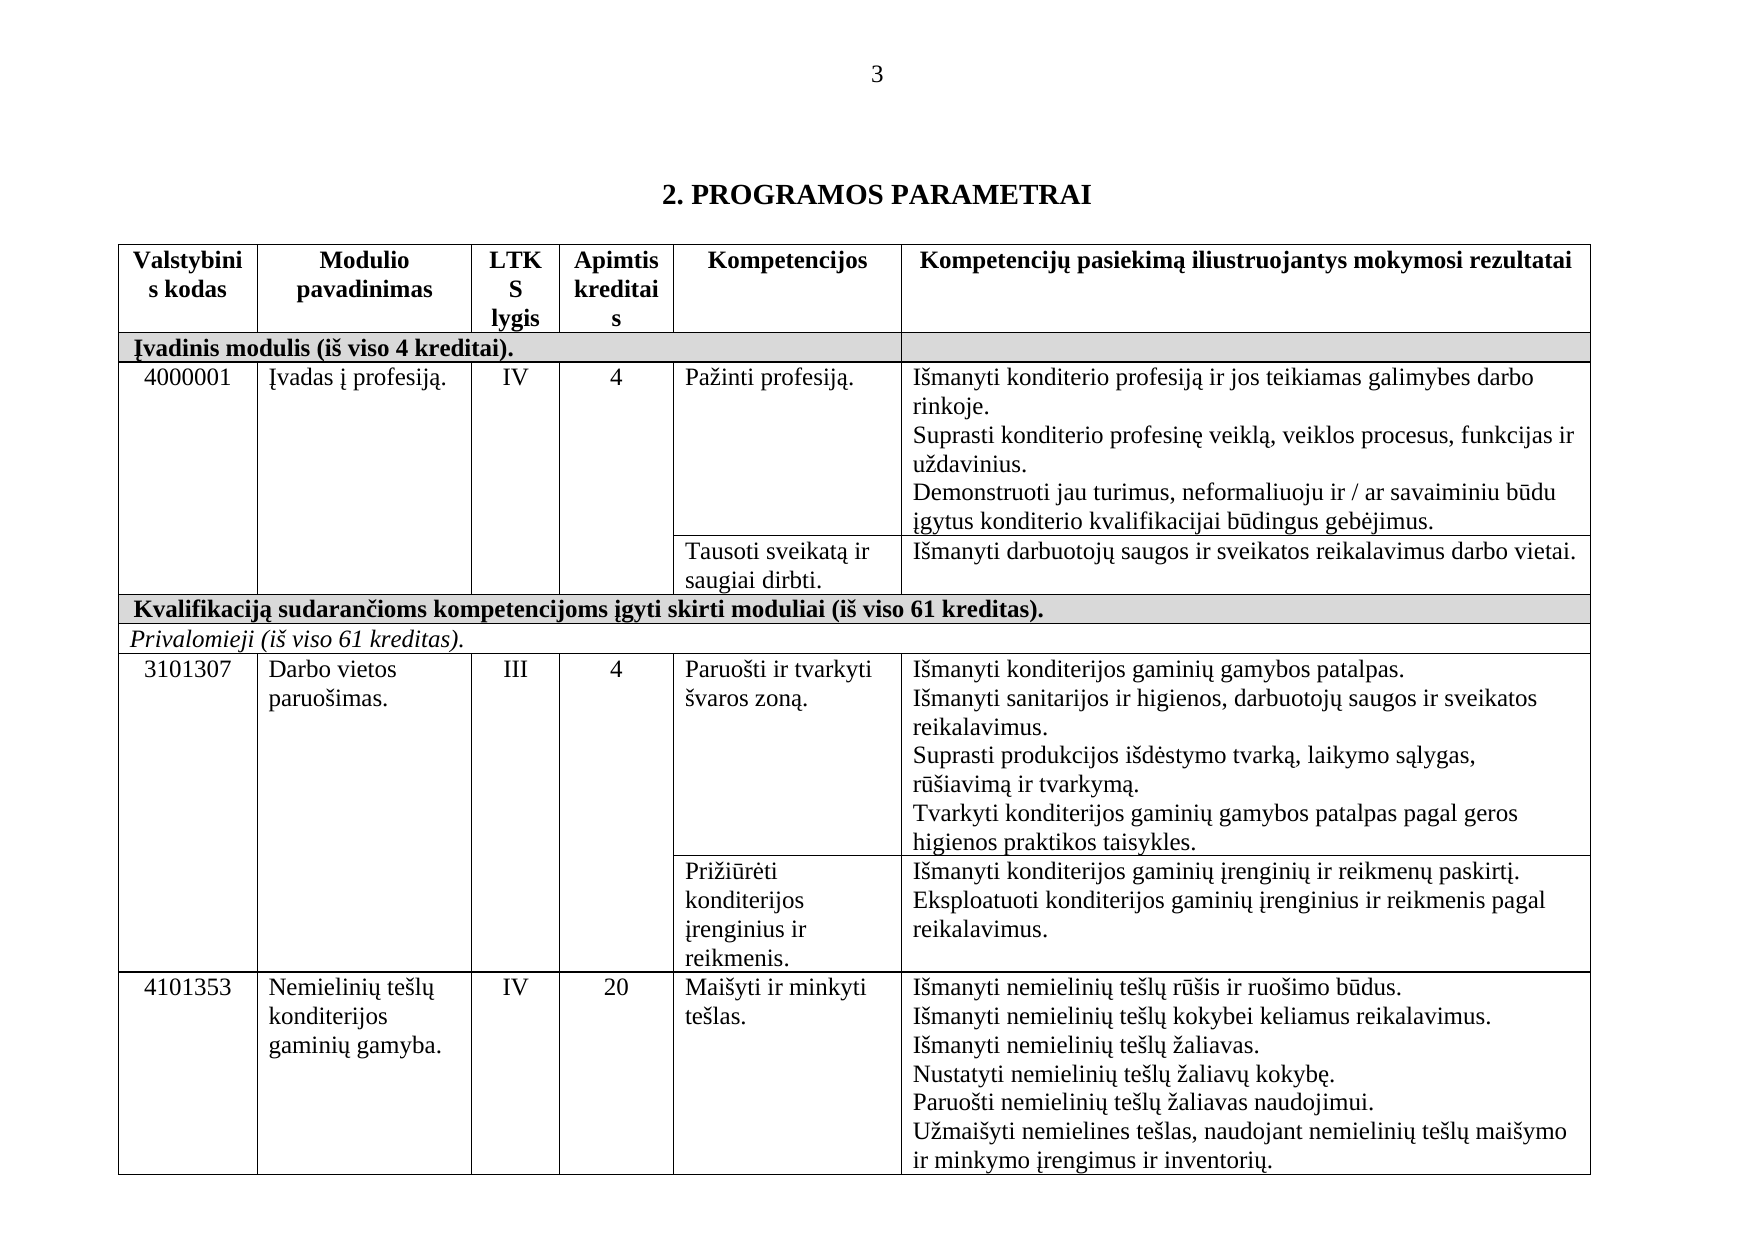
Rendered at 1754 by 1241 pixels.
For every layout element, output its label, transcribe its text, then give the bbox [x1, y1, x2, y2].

table_header Valstybinis kodas [119, 245, 257, 332]
table_cell 3101307 [119, 654, 257, 971]
table_cell Maišyti ir minkyti tešlas. [674, 973, 901, 1174]
table_cell Įvadas į profesiją. [258, 363, 471, 593]
table_cell Kvalifikaciją sudarančioms kompetencijoms įgyti skirti moduliai (iš viso 61 kreditas). [119, 595, 1590, 623]
table_cell Tausoti sveikatą ir saugiai dirbti. [674, 536, 901, 593]
table_cell [902, 333, 1590, 361]
table_cell IV [472, 363, 559, 593]
table_cell Darbo vietos paruošimas. [258, 654, 471, 971]
table_cell 4101353 [119, 973, 257, 1174]
table_cell Išmanyti konditerijos gaminių gamybos patalpas. Išmanyti sanitarijos ir higienos, darbuotojų saugos ir sveikatos reikalavimus. Suprasti produkcijos išdėstymo tvarką, laikymo sąlygas, rūšiavimą ir tvarkymą. Tvarkyti konditerijos gaminių gamybos patalpas pagal geros higienos praktikos taisykles. [902, 654, 1590, 855]
table_cell 20 [560, 973, 673, 1174]
text 2. PROGRAMOS PARAMETRAI [118, 177, 1636, 211]
table_cell Nemielinių tešlų konditerijos gaminių gamyba. [258, 973, 471, 1174]
table_cell Pažinti profesiją. [674, 363, 901, 535]
table_header Kompetencijų pasiekimą iliustruojantys mokymosi rezultatai [902, 245, 1590, 332]
table_cell 4 [560, 363, 673, 593]
table_cell Išmanyti darbuotojų saugos ir sveikatos reikalavimus darbo vietai. [902, 536, 1590, 593]
table_cell Paruošti ir tvarkyti švaros zoną. [674, 654, 901, 855]
table_header Apimtis kreditais [560, 245, 673, 332]
table_cell 4 [560, 654, 673, 971]
table_cell Prižiūrėti konditerijos įrenginius ir reikmenis. [674, 856, 901, 971]
table_cell Išmanyti konditerijos gaminių įrenginių ir reikmenų paskirtį. Eksploatuoti konditerijos gaminių įrenginius ir reikmenis pagal reikalavimus. [902, 856, 1590, 971]
table_header Modulio pavadinimas [258, 245, 471, 332]
table_cell 4000001 [119, 363, 257, 593]
table_cell Išmanyti konditerio profesiją ir jos teikiamas galimybes darbo rinkoje. Suprasti konditerio profesinę veiklą, veiklos procesus, funkcijas ir uždavinius. Demonstruoti jau turimus, neformaliuoju ir / ar savaiminiu būdu įgytus konditerio kvalifikacijai būdingus gebėjimus. [902, 363, 1590, 535]
table_cell Įvadinis modulis (iš viso 4 kreditai). [119, 333, 901, 361]
table_cell III [472, 654, 559, 971]
table_cell IV [472, 973, 559, 1174]
table_header LTKS lygis [472, 245, 559, 332]
table_header Kompetencijos [674, 245, 901, 332]
table_cell Privalomieji (iš viso 61 kreditas). [119, 624, 1590, 653]
table_cell Išmanyti nemielinių tešlų rūšis ir ruošimo būdus. Išmanyti nemielinių tešlų kokybei keliamus reikalavimus. Išmanyti nemielinių tešlų žaliavas. Nustatyti nemielinių tešlų žaliavų kokybę. Paruošti nemielinių tešlų žaliavas naudojimui. Užmaišyti nemielines tešlas, naudojant nemielinių tešlų maišymo ir minkymo įrengimus ir inventorių. [902, 973, 1590, 1174]
